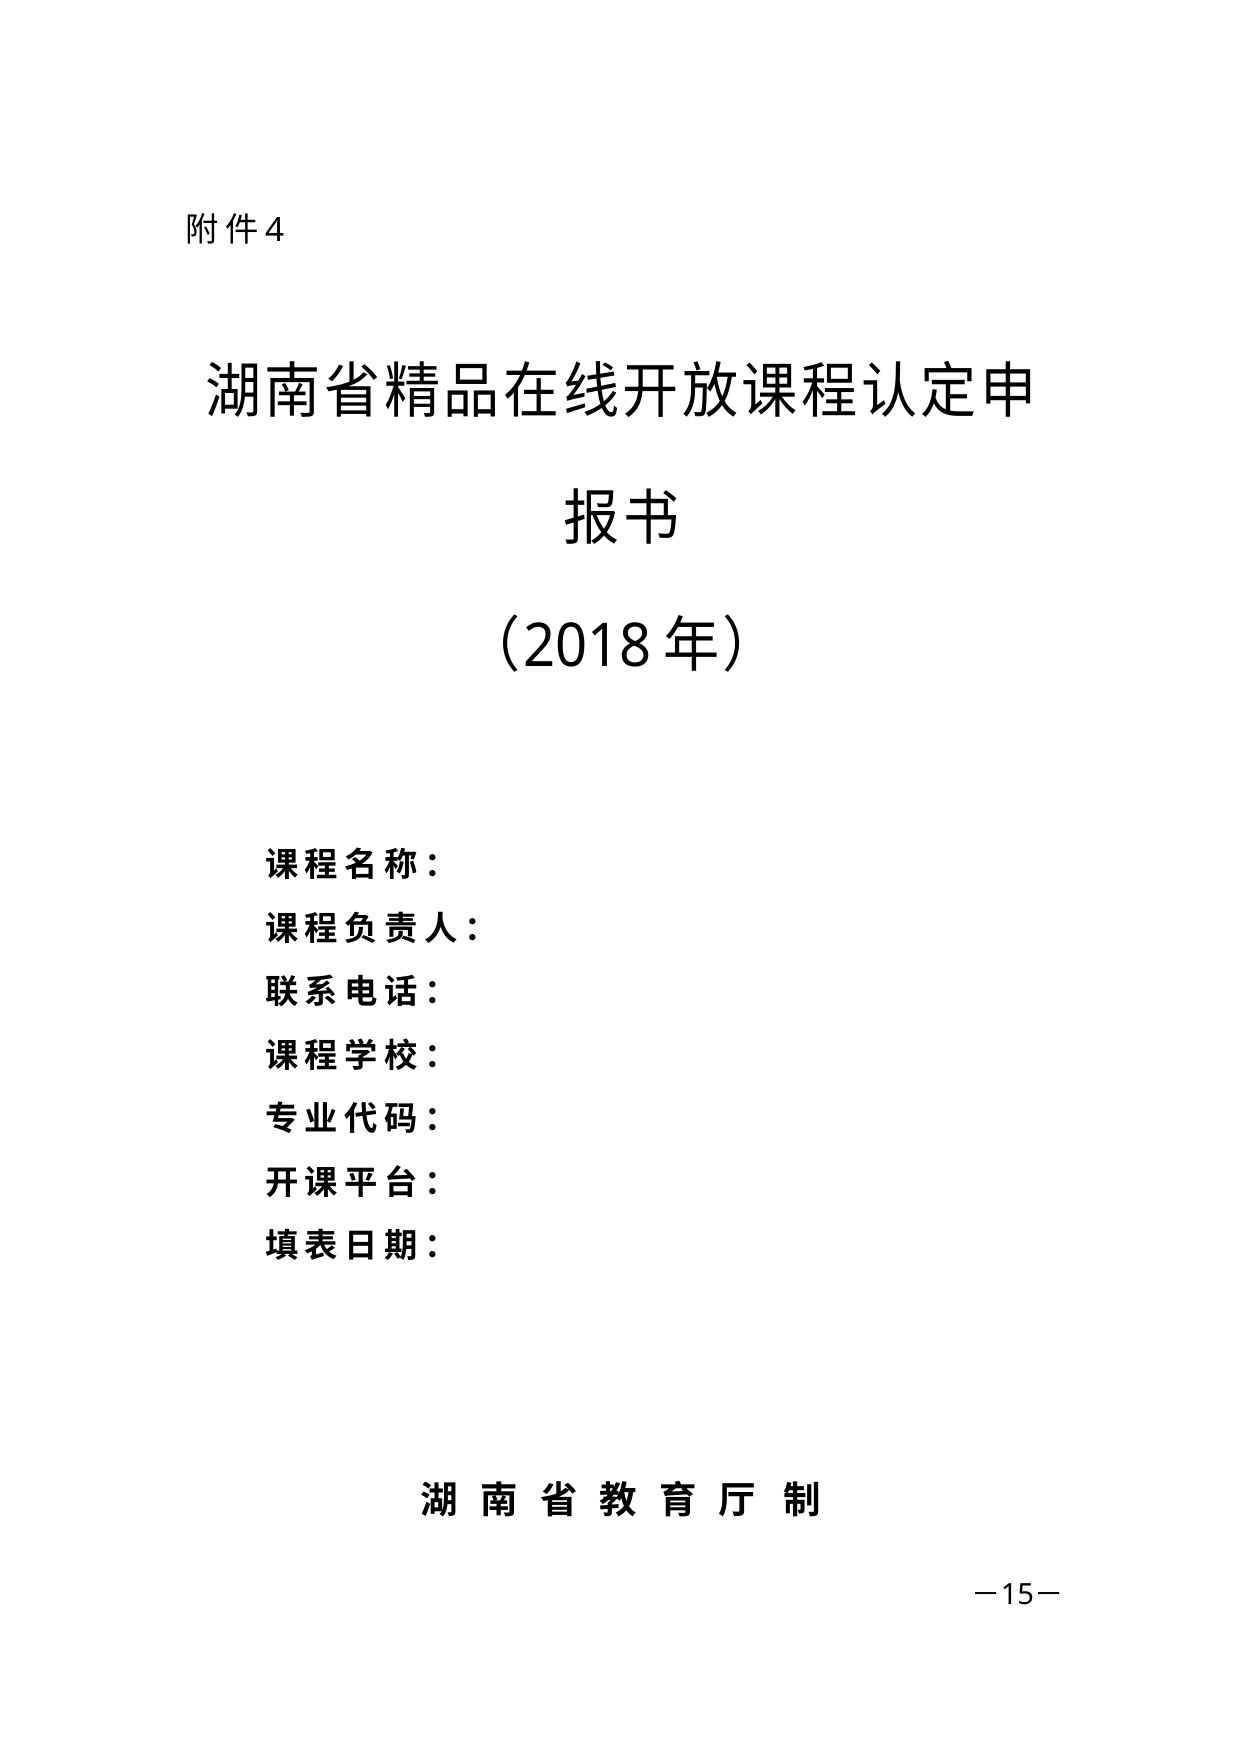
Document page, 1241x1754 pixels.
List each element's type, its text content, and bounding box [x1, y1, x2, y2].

text 附件4 [185, 195, 1061, 258]
text 课程负责人： [185, 894, 1058, 957]
text 联系电话： [185, 957, 1058, 1021]
text 课程名称： [185, 830, 1058, 894]
text 湖南省精品在线开放课程认定申报书 [185, 322, 1061, 576]
text 课程学校： [185, 1021, 1058, 1084]
text 专业代码： [185, 1084, 1058, 1148]
text （2018年） [185, 576, 1061, 703]
text 填表日期： [185, 1212, 1058, 1275]
text 开课平台： [185, 1148, 1058, 1212]
text 湖南省教育厅制 [185, 1466, 1058, 1529]
